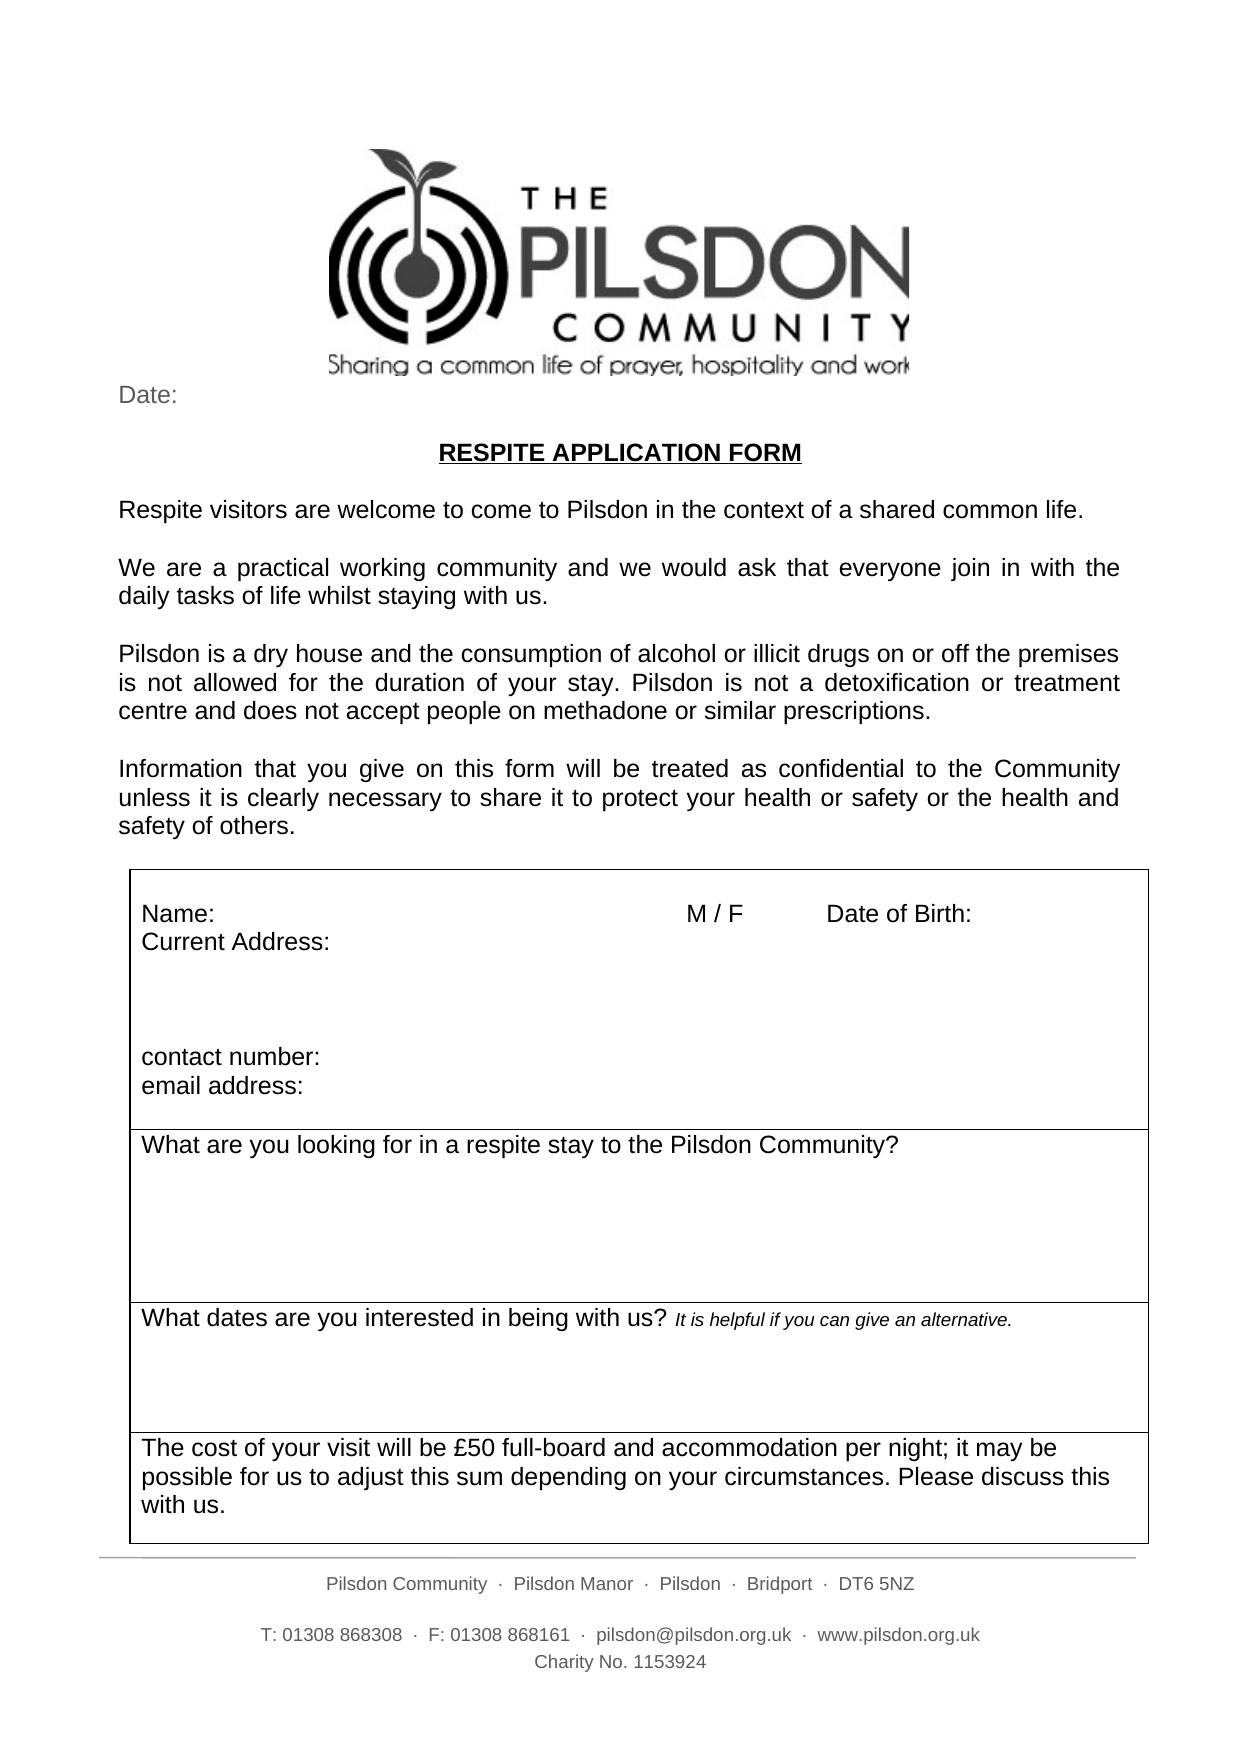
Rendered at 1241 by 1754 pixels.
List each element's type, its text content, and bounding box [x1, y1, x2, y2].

text Pilsdon is a dry house and the consumption of alcohol or illicit drugs on or off the premises is not allowed for the duration of your stay. Pilsdon is not a detoxification or treatment centre and does not accept people on methadone or similar prescriptions. [118, 639, 1122, 725]
table_cell What are you looking for in a respite stay to the Pilsdon Community? [131, 1130, 1148, 1302]
text We are a practical working community and we would ask that everyone join in with the daily tasks of life whilst staying with us. [118, 552, 1122, 610]
text Date: [118, 380, 1122, 409]
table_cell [131, 1433, 1148, 1543]
picture [327, 149, 908, 373]
table_cell What dates are you interested in being with us? It is helpful if you can give an alternative. [131, 1303, 1148, 1432]
table_header Name: M / F Date of Birth: Current Address: contact number: email address: [131, 870, 1148, 1128]
text RESPITE APPLICATION [118, 437, 1122, 466]
text Respite visitors are welcome to come to Pilsdon in the context of a shared common life. [118, 495, 1122, 524]
text Information that you give on this form will be treated as confidential to the Community unless it is clearly necessary to share it to protect your health or safety or the health and safety of others. [118, 754, 1122, 840]
